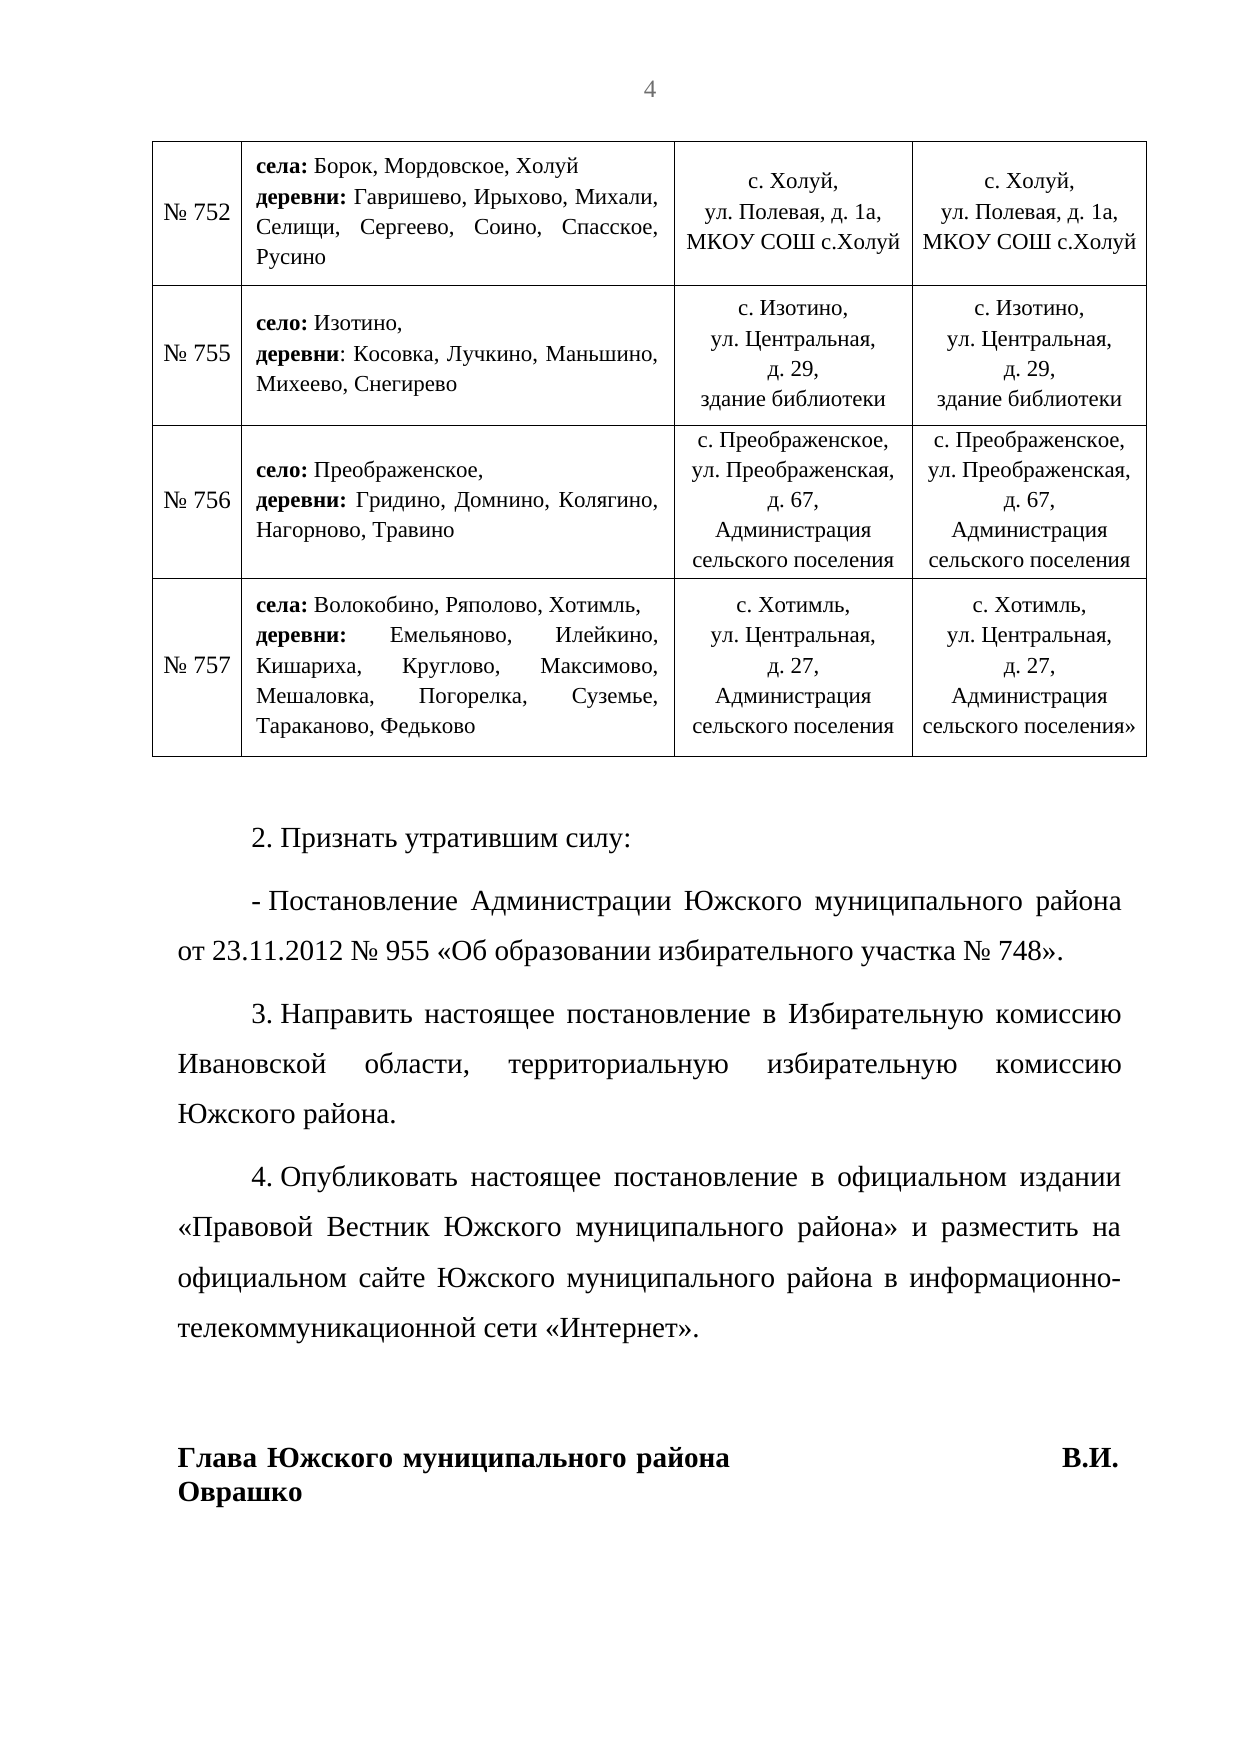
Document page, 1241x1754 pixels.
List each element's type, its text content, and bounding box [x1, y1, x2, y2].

table_cell с. Преображенское, ул. Преображенская, д. 67, Администрация сельского поселения [675, 426, 912, 578]
table_cell № 757 [153, 579, 241, 756]
text Глава Южского муниципального района В.И. Оврашко [177, 1440, 1122, 1507]
table_cell с. Изотино, ул. Центральная, д. 29, здание библиотеки [675, 286, 912, 425]
text 4. Опубликовать настоящее постановление в официальном издании «Правовой Вестник Южского муниципального района» и разместить на официальном сайте Южского муниципального района в информационно-телекоммуникационной сети «Интернет». [177, 1159, 1122, 1344]
table_cell с. Хотимль, ул. Центральная, д. 27, Администрация сельского поселения» [913, 579, 1146, 756]
table_cell село: Преображенское, деревни: Гридино, Домнино, Колягино, Нагорново, Травино [242, 426, 674, 578]
table_cell № 752 [153, 142, 241, 285]
table_cell № 755 [153, 286, 241, 425]
table_cell с. Холуй, ул. Полевая, д. 1а, МКОУ СОШ с.Холуй [675, 142, 912, 285]
table_cell с. Холуй, ул. Полевая, д. 1а, МКОУ СОШ с.Холуй [913, 142, 1146, 285]
table_cell села: Волокобино, Ряполово, Хотимль, деревни: Емельяново, Илейкино, Кишариха, Круглово, Максимово, Мешаловка, Погорелка, Суземье, Тараканово, Федьково [242, 579, 674, 756]
table_cell № 756 [153, 426, 241, 578]
text - Постановление Администрации Южского муниципального района от 23.11.2012 № 955 «Об образовании избирательного участка № 748». [177, 883, 1122, 967]
table_cell села: Борок, Мордовское, Холуй деревни: Гавришево, Ирыхово, Михали, Селищи, Сергеево, Соино, Спасское, Русино [242, 142, 674, 285]
table_cell с. Хотимль, ул. Центральная, д. 27, Администрация сельского поселения [675, 579, 912, 756]
table_cell с. Преображенское, ул. Преображенская, д. 67, Администрация сельского поселения [913, 426, 1146, 578]
table_cell село: Изотино, деревни: Косовка, Лучкино, Маньшино, Михеево, Снегирево [242, 286, 674, 425]
text 2. Признать утратившим силу: [177, 820, 1122, 853]
table_cell с. Изотино, ул. Центральная, д. 29, здание библиотеки [913, 286, 1146, 425]
text 3. Направить настоящее постановление в Избирательную комиссию Ивановской области, территориальную избирательную комиссию Южского района. [177, 996, 1122, 1130]
